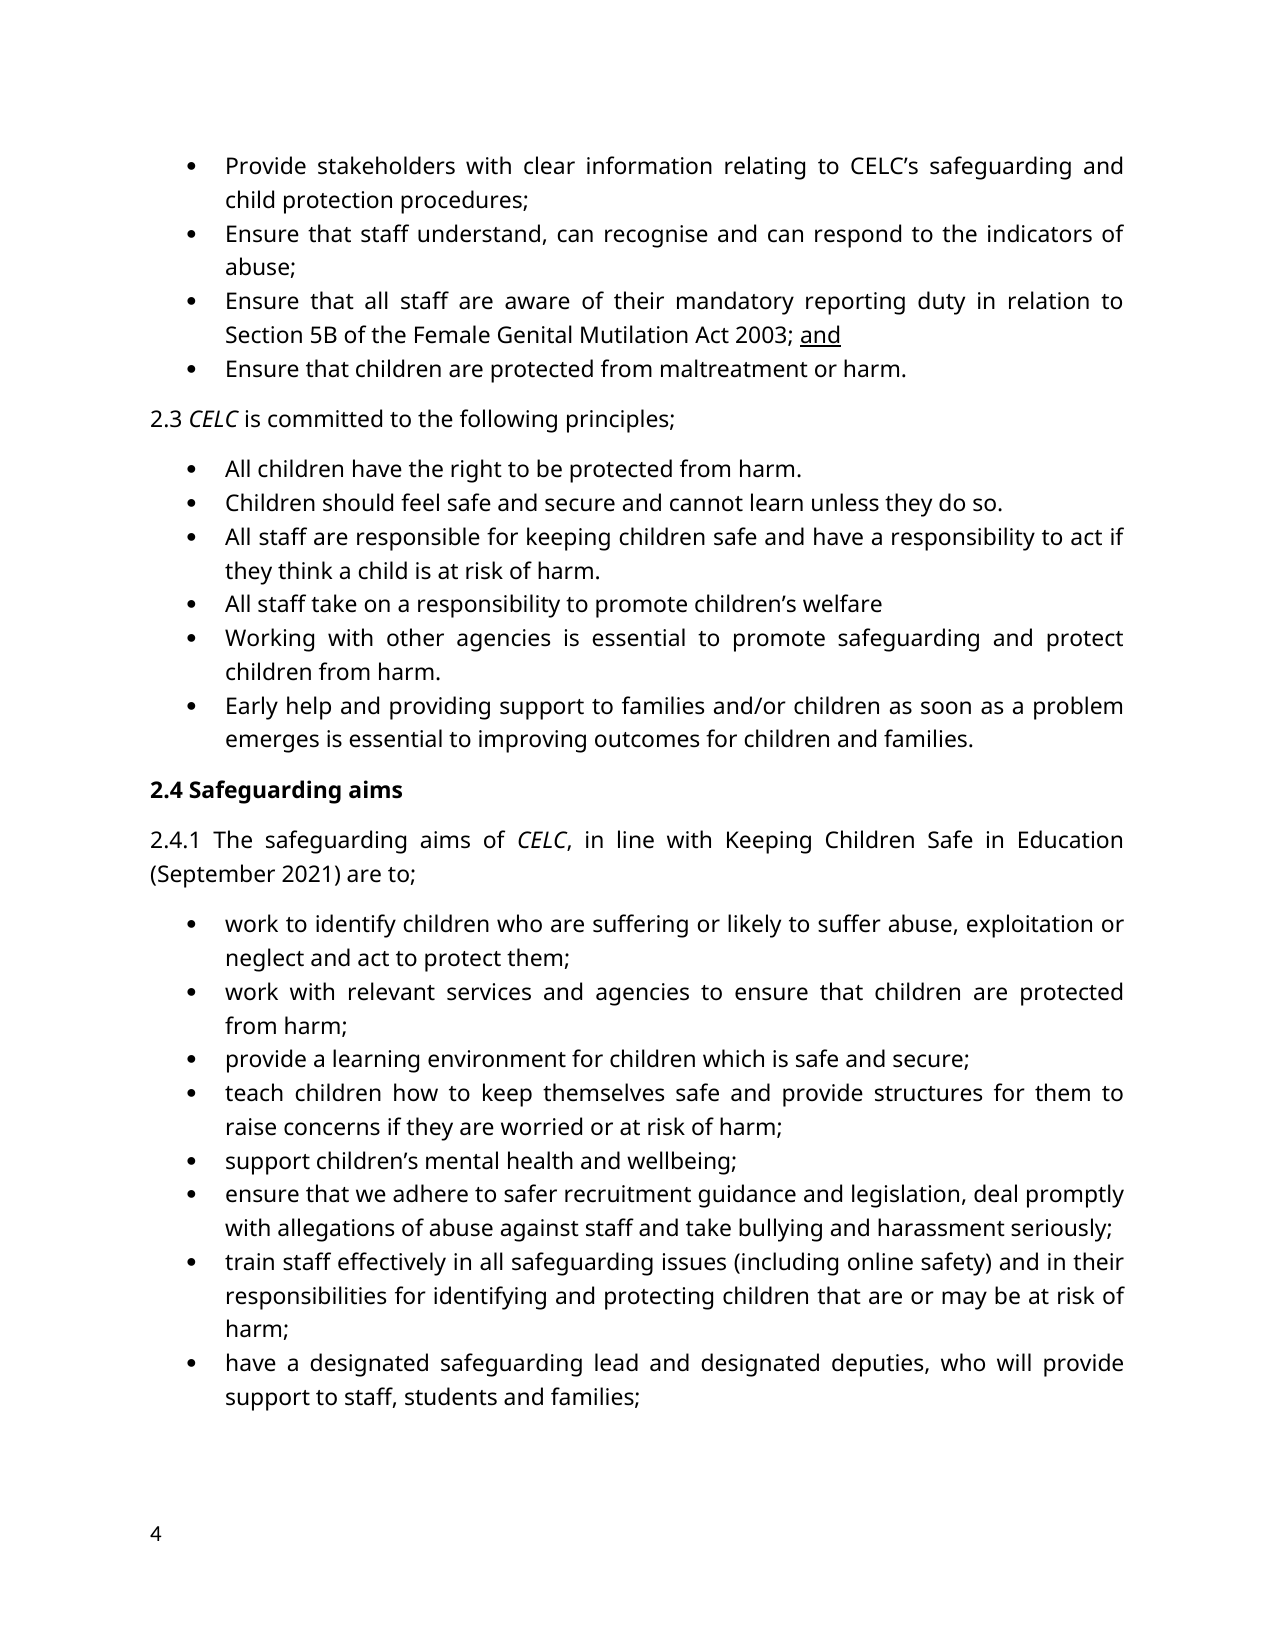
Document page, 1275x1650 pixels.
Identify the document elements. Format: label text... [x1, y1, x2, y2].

list have a designated safeguarding lead and designated deputies, who will provide support to staff, students and families; [187, 1347, 1125, 1412]
text 2.3 CELC is committed to the following principles; [150, 403, 1125, 434]
list All staff are responsible for keeping children safe and have a responsibility to act if they think a child is at risk of harm. [187, 521, 1125, 586]
list All children have the right to be protected from harm. [187, 453, 1125, 484]
list provide a learning environment for children which is safe and secure; [187, 1043, 1125, 1074]
text 2.4 Safeguarding aims [150, 774, 1125, 805]
list work to identify children who are suffering or likely to suffer abuse, exploitation or neglect and act to protect them; [187, 908, 1125, 973]
list Provide stakeholders with clear information relating to CELC’s safeguarding and child protection procedures; [187, 150, 1125, 215]
list Ensure that staff understand, can recognise and can respond to the indicators of abuse; [187, 217, 1125, 282]
list All staff take on a responsibility to promote children’s welfare [187, 588, 1125, 619]
list teach children how to keep themselves safe and provide structures for them to raise concerns if they are worried or at risk of harm; [187, 1077, 1125, 1142]
list Early help and providing support to families and/or children as soon as a problem emerges is essential to improving outcomes for children and families. [187, 689, 1125, 754]
list work with relevant services and agencies to ensure that children are protected from harm; [187, 976, 1125, 1041]
list Children should feel safe and secure and cannot learn unless they do so. [187, 487, 1125, 518]
list ensure that we adhere to safer recruitment guidance and legislation, deal promptly with allegations of abuse against staff and take bullying and harassment seriously; [187, 1178, 1125, 1243]
list Ensure that all staff are aware of their mandatory reporting duty in relation to Section 5B of the Female Genital Mutilation Act 2003; and [187, 285, 1125, 350]
list Working with other agencies is essential to promote safeguarding and protect children from harm. [187, 622, 1125, 687]
list train staff effectively in all safeguarding issues (including online safety) and in their responsibilities for identifying and protecting children that are or may be at risk of harm; [187, 1246, 1125, 1344]
text 2.4.1 The safeguarding aims of CELC, in line with Keeping Children Safe in Education (September 2021) are to; [150, 824, 1125, 889]
list support children’s mental health and wellbeing; [187, 1144, 1125, 1176]
list Ensure that children are protected from maltreatment or harm. [187, 352, 1125, 384]
